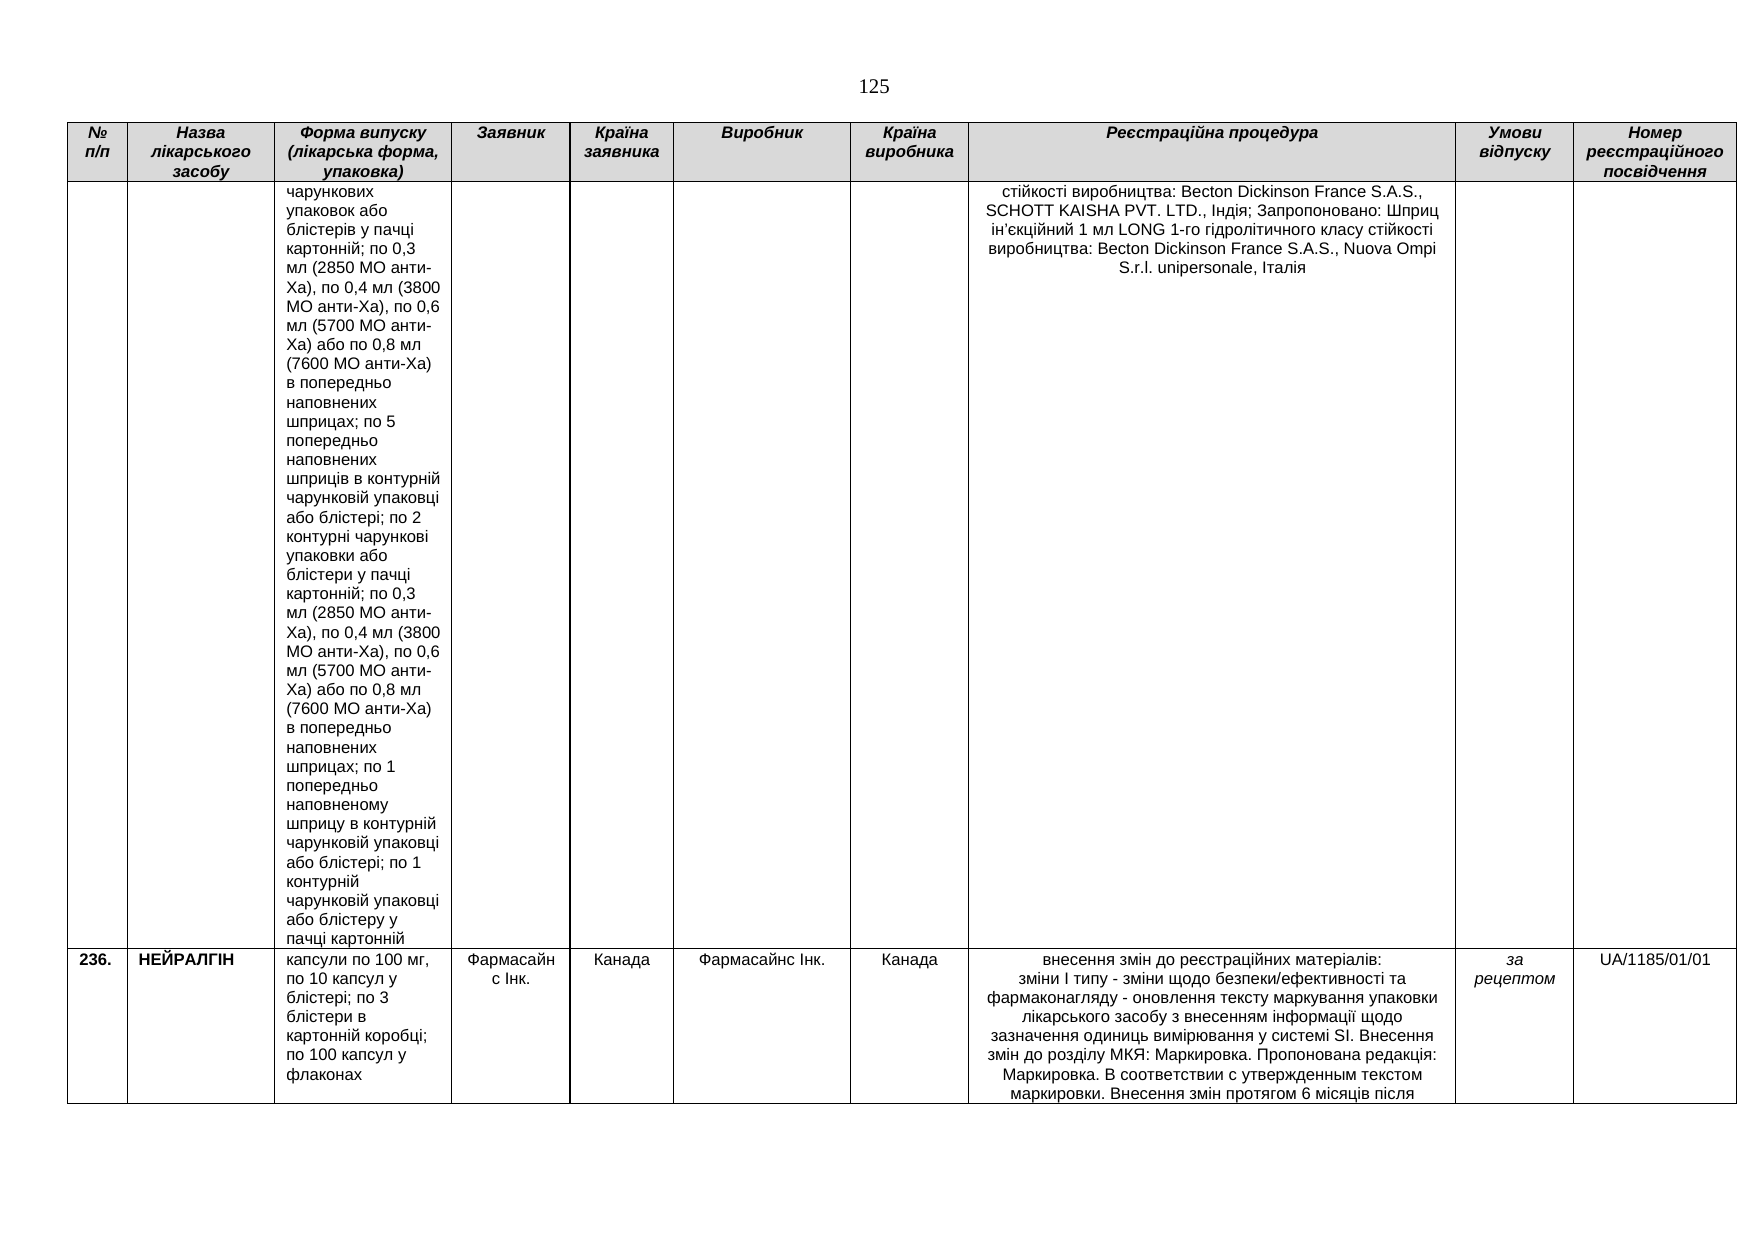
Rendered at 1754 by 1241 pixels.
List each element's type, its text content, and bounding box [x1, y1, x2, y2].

table_header Заявник [452, 123, 569, 181]
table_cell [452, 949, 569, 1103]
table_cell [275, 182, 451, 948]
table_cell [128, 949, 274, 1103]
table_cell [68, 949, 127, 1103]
table_header Умови відпуску [1456, 123, 1573, 181]
table_header Форма випуску (лікарська форма, упаковка) [275, 123, 451, 181]
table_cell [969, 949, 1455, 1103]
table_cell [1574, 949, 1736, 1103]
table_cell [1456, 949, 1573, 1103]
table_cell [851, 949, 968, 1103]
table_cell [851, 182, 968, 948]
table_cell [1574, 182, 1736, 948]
table_header Номер реєстраційного посвідчення [1574, 123, 1736, 181]
table_header Країна виробника [851, 123, 968, 181]
table_header Країна заявника [571, 123, 673, 181]
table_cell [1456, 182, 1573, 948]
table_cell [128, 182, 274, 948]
table_header № п/п [68, 123, 127, 181]
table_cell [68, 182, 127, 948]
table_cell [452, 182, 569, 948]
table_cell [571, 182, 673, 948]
table_header Виробник [674, 123, 850, 181]
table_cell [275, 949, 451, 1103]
table_header Назва лікарського засобу [128, 123, 274, 181]
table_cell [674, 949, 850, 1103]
table_header Реєстраційна процедура [969, 123, 1455, 181]
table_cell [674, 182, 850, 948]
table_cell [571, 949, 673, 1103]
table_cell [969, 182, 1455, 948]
